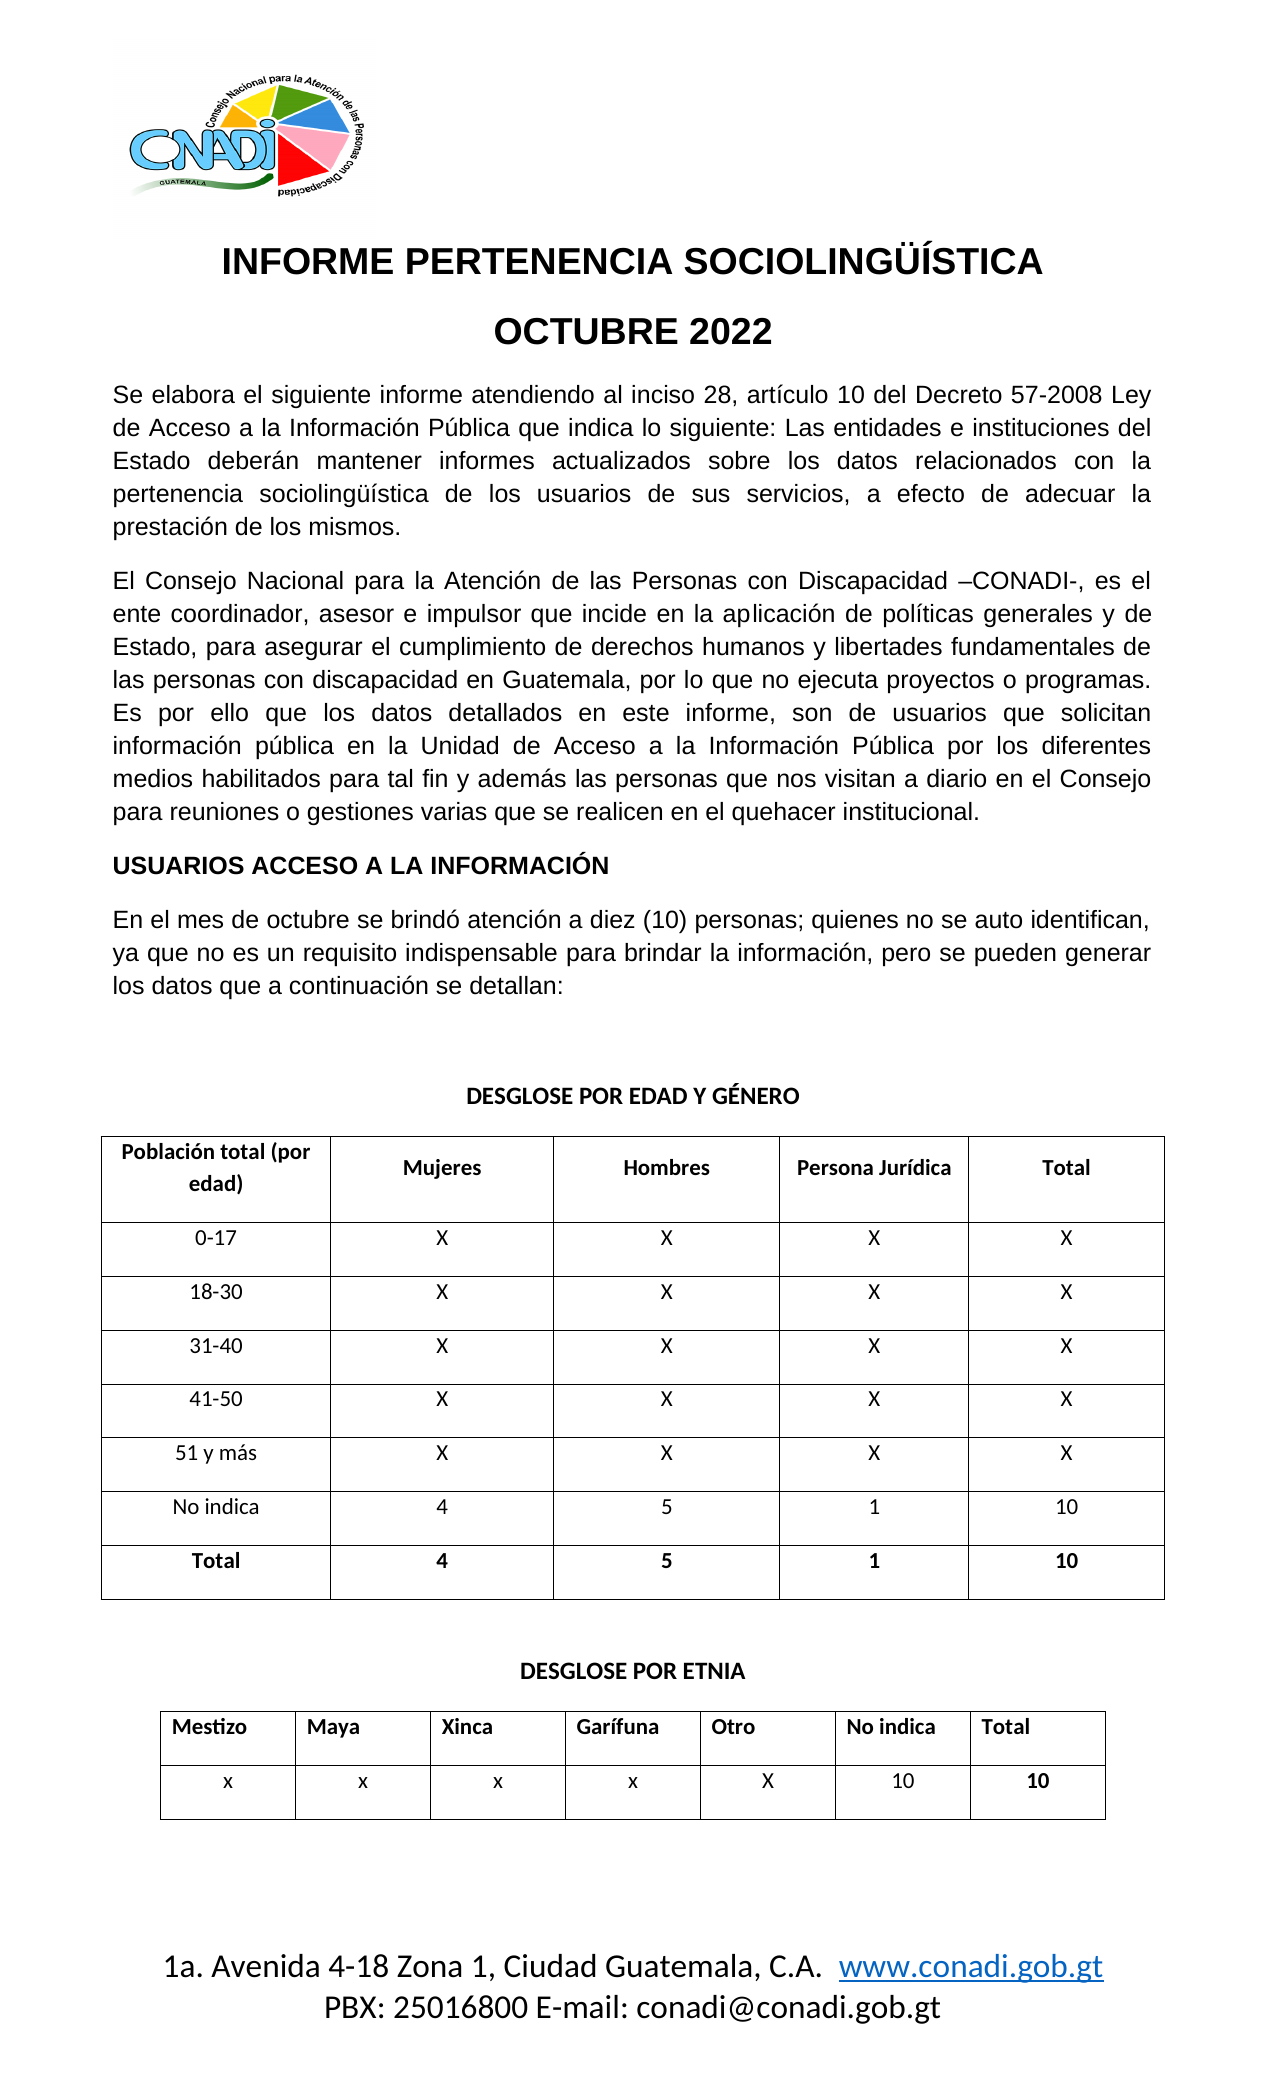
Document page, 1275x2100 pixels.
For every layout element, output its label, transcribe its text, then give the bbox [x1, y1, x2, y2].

table_header Población total (por edad) [102, 1137, 330, 1222]
table_header Hombres [554, 1137, 779, 1222]
table_cell X [554, 1331, 779, 1383]
table_cell 1 [780, 1492, 968, 1545]
table_cell X [554, 1385, 779, 1437]
table_cell 51 y más [102, 1438, 330, 1491]
table_cell X [969, 1223, 1164, 1276]
table_cell X [701, 1766, 835, 1819]
table_cell X [331, 1438, 553, 1491]
table_header Xinca [431, 1712, 565, 1765]
table_cell X [969, 1277, 1164, 1330]
text DESGLOSE POR EDAD Y GÉNERO [112, 1080, 1153, 1111]
table_cell X [780, 1331, 968, 1383]
table_cell 1 [780, 1546, 968, 1598]
table_cell X [969, 1331, 1164, 1383]
table_cell X [780, 1277, 968, 1330]
table_header Garífuna [566, 1712, 700, 1765]
table_cell X [331, 1331, 553, 1383]
picture [112, 37, 377, 239]
table_cell 10 [969, 1546, 1164, 1598]
table_cell X [331, 1223, 553, 1276]
table_cell 41-50 [102, 1385, 330, 1437]
table_cell X [331, 1385, 553, 1437]
text En el mes de octubre se brindó atención a diez (10) personas; quienes no se auto identifican, ya que no es un requisito indispensable para brindar la información, pero se pueden generar los datos que a continuación se detallan: [112, 905, 1153, 999]
table_header Otro [701, 1712, 835, 1765]
table_cell X [969, 1385, 1164, 1437]
table_header Mujeres [331, 1137, 553, 1222]
table_cell No indica [102, 1492, 330, 1545]
table_header Maya [296, 1712, 430, 1765]
table_cell 4 [331, 1546, 553, 1598]
text USUARIOS ACCESO A LA INFORMACIÓN [112, 851, 1153, 879]
table_cell X [554, 1438, 779, 1491]
table_cell x [296, 1766, 430, 1819]
text OCTUBRE 2022 [112, 309, 1153, 353]
table_cell 31-40 [102, 1331, 330, 1383]
table_cell X [780, 1385, 968, 1437]
table_cell X [780, 1223, 968, 1276]
table_header Persona Jurídica [780, 1137, 968, 1222]
table_cell 5 [554, 1546, 779, 1598]
table_cell x [566, 1766, 700, 1819]
table_cell 5 [554, 1492, 779, 1545]
table_cell x [431, 1766, 565, 1819]
table_cell X [969, 1438, 1164, 1491]
table_cell 0-17 [102, 1223, 330, 1276]
table_cell Total [102, 1546, 330, 1598]
table_header Total [971, 1712, 1105, 1765]
table_cell 4 [331, 1492, 553, 1545]
table_header No indica [836, 1712, 970, 1765]
table_cell X [554, 1277, 779, 1330]
table_cell 18-30 [102, 1277, 330, 1330]
table_cell 10 [969, 1492, 1164, 1545]
text Se elabora el siguiente informe atendiendo al inciso 28, artículo 10 del Decreto 57-2008 Ley de Acceso a la Información Pública que indica lo siguiente: Las entidades e instituciones del Estado deberán mantener informes actualizados sobre los datos relacionados con la pertenencia sociolingüística de los usuarios de sus servicios, a efecto de adecuar la prestación de los mismos. [112, 380, 1153, 541]
table_cell X [780, 1438, 968, 1491]
table_cell 10 [971, 1766, 1105, 1819]
text DESGLOSE POR ETNIA [112, 1655, 1153, 1686]
text INFORME PERTENENCIA SOCIOLINGÜÍSTICA [112, 239, 1153, 282]
table_cell x [161, 1766, 295, 1819]
table_cell 10 [836, 1766, 970, 1819]
table_header Total [969, 1137, 1164, 1222]
table_cell X [331, 1277, 553, 1330]
table_cell X [554, 1223, 779, 1276]
table_header Mestizo [161, 1712, 295, 1765]
text El Consejo Nacional para la Atención de las Personas con Discapacidad –CONADI-, es el ente coordinador, asesor e impulsor que incide en la aplicación de políticas generales y de Estado, para asegurar el cumplimiento de derechos humanos y libertades fundamentales de las personas con discapacidad en Guatemala, por lo que no ejecuta proyectos o programas. Es por ello que los datos detallados en este informe, son de usuarios que solicitan información pública en la Unidad de Acceso a la Información Pública por los diferentes medios habilitados para tal fin y además las personas que nos visitan a diario en el Consejo para reuniones o gestiones varias que se realicen en el quehacer institucional. [112, 566, 1153, 826]
